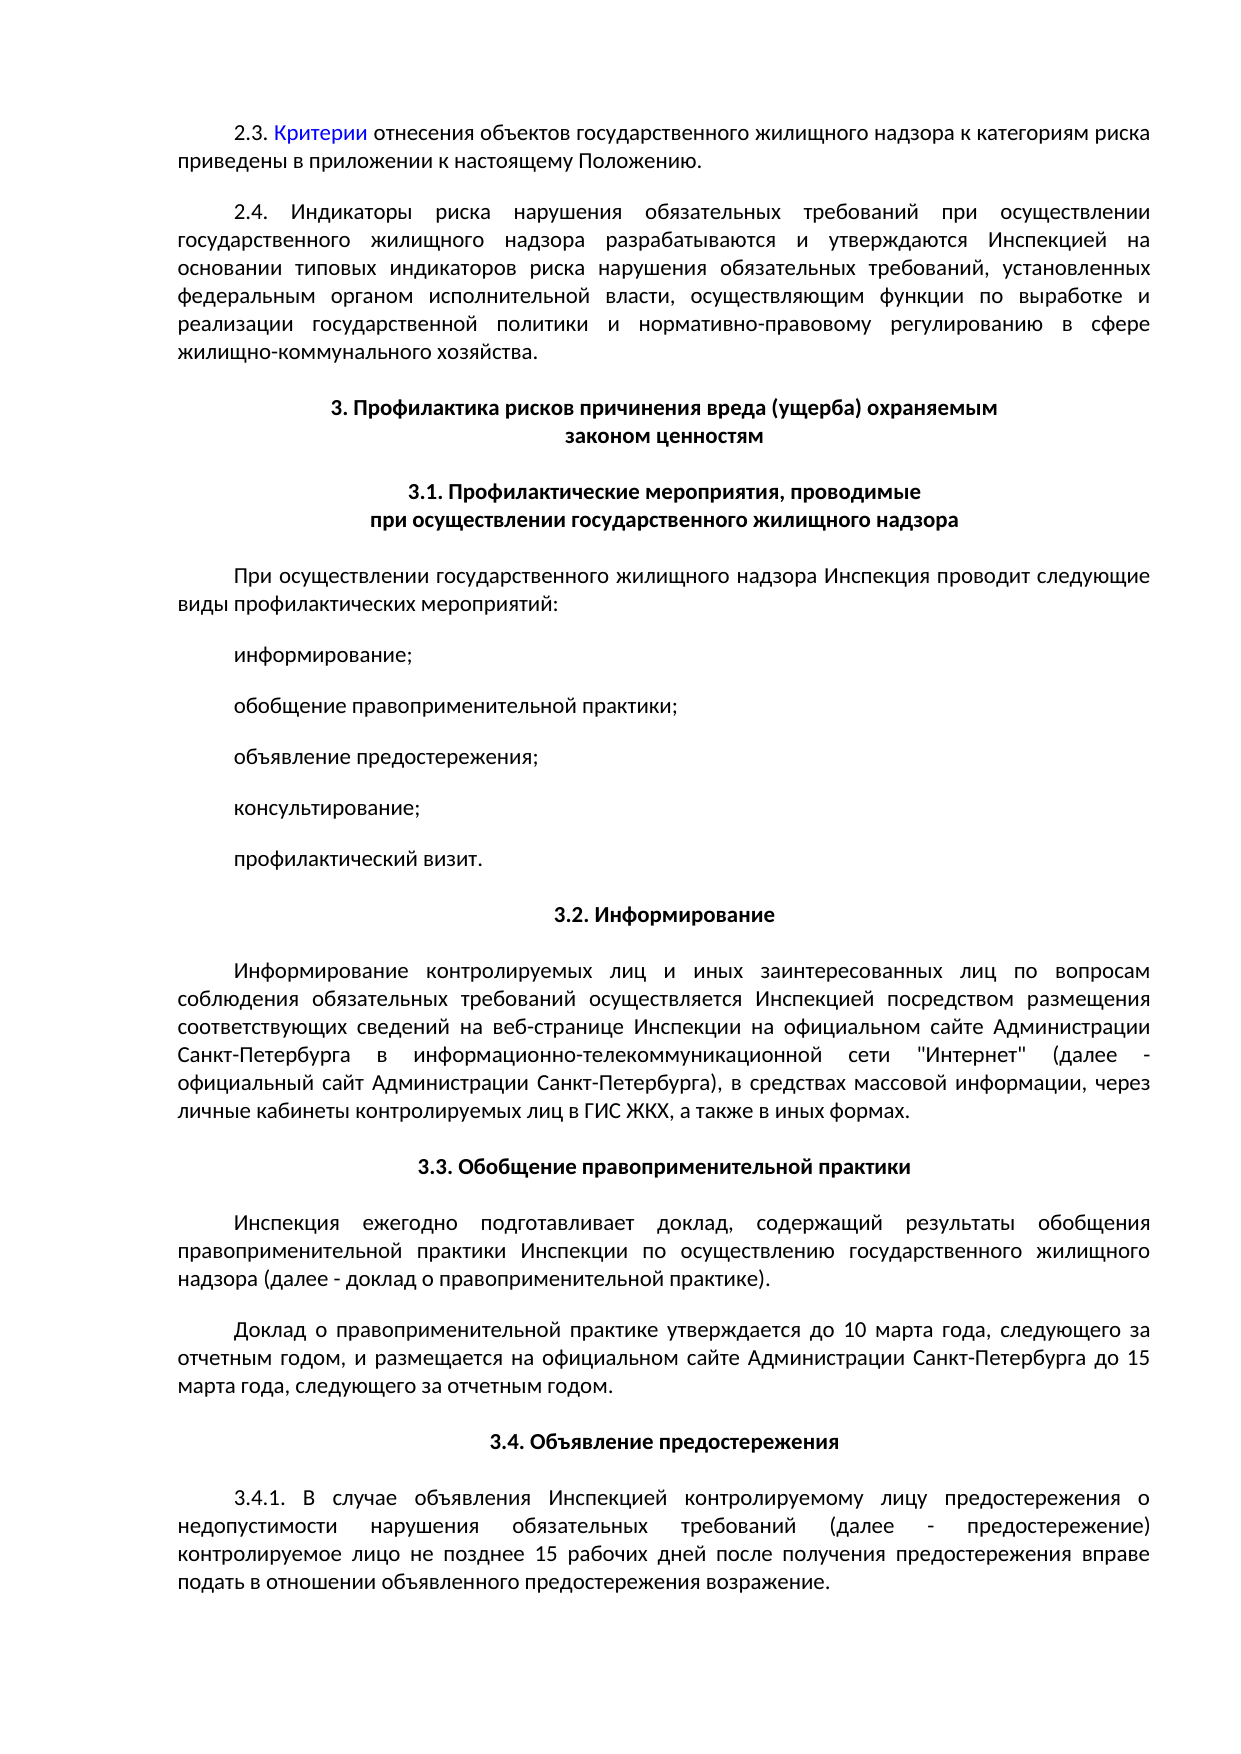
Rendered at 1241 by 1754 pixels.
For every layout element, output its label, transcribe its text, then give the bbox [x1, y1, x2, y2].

text консультирование; [177, 793, 1152, 821]
text 2.4. Индикаторы риска нарушения обязательных требований при осуществлении государственного жилищного надзора разрабатываются и утверждаются Инспекцией на основании типовых индикаторов риска нарушения обязательных требований, установленных федеральным органом исполнительной власти, осуществляющим функции по выработке и реализации государственной политики и нормативно-правовому регулированию в сфере жилищно-коммунального хозяйства. [177, 197, 1152, 365]
title 3. Профилактика рисков причинения вреда (ущерба) охраняемым [177, 393, 1152, 421]
title 3.1. Профилактические мероприятия, проводимые [177, 477, 1152, 505]
text Инспекция ежегодно подготавливает доклад, содержащий результаты обобщения правоприменительной практики Инспекции по осуществлению государственного жилищного надзора (далее - доклад о правоприменительной практике). [177, 1208, 1152, 1292]
text профилактический визит. [177, 844, 1152, 872]
text При осуществлении государственного жилищного надзора Инспекция проводит следующие виды профилактических мероприятий: [177, 561, 1152, 617]
title 3.4. Объявление предостережения [177, 1427, 1152, 1455]
text Доклад о правоприменительной практике утверждается до 10 марта года, следующего за отчетным годом, и размещается на официальном сайте Администрации Санкт-Петербурга до 15 марта года, следующего за отчетным годом. [177, 1315, 1152, 1399]
title при осуществлении государственного жилищного надзора [177, 505, 1152, 533]
text 3.4.1. В случае объявления Инспекцией контролируемому лицу предостережения о недопустимости нарушения обязательных требований (далее - предостережение) контролируемое лицо не позднее 15 рабочих дней после получения предостережения вправе подать в отношении объявленного предостережения возражение. [177, 1483, 1152, 1596]
text Информирование контролируемых лиц и иных заинтересованных лиц по вопросам соблюдения обязательных требований осуществляется Инспекцией посредством размещения соответствующих сведений на веб-странице Инспекции на официальном сайте Администрации Санкт-Петербурга в информационно-телекоммуникационной сети "Интернет" (далее - официальный сайт Администрации Санкт-Петербурга), в средствах массовой информации, через личные кабинеты контролируемых лиц в ГИС ЖКХ, а также в иных формах. [177, 956, 1152, 1124]
title 3.3. Обобщение правоприменительной практики [177, 1152, 1152, 1180]
text объявление предостережения; [177, 742, 1152, 770]
text обобщение правоприменительной практики; [177, 691, 1152, 719]
title 3.2. Информирование [177, 900, 1152, 928]
title законом ценностям [177, 421, 1152, 449]
text 2.3. Критерии отнесения объектов государственного жилищного надзора к категориям риска приведены в приложении к настоящему Положению. [177, 118, 1152, 174]
text информирование; [177, 640, 1152, 668]
